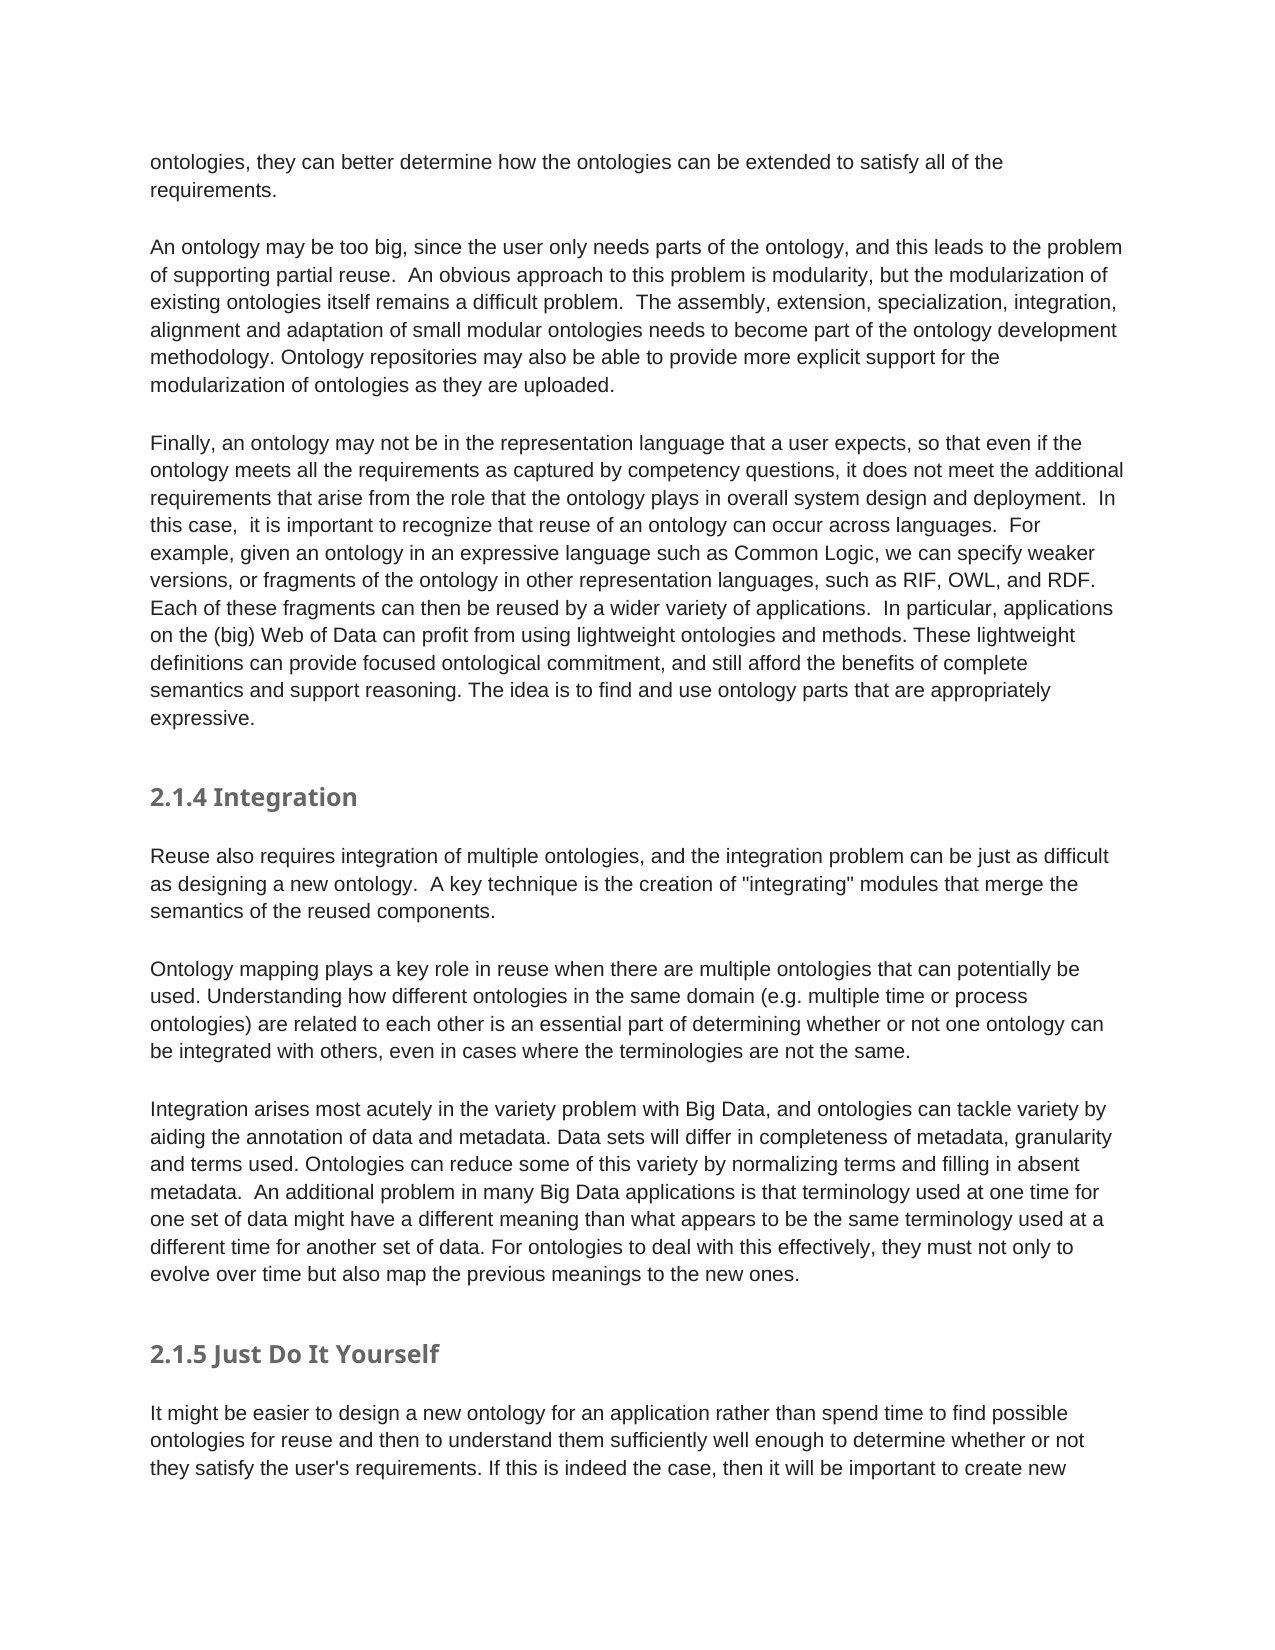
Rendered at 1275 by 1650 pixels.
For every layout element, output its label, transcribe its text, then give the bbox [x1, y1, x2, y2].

text An ontology may be too big, since the user only needs parts of the ontology, and this leads to the problem of supporting partial reuse. An obvious approach to this problem is modularity, but the modularization of existing ontologies itself remains a difficult problem. The assembly, extension, specialization, integration, alignment and adaptation of small modular ontologies needs to become part of the ontology development methodology. Ontology repositories may also be able to provide more explicit support for the modularization of ontologies as they are uploaded. [150, 235, 1125, 397]
subtitle 2.1.5 Just Do It Yourself [150, 1336, 1125, 1370]
text Finally, an ontology may not be in the representation language that a user expects, so that even if the ontology meets all the requirements as captured by competency questions, it does not meet the additional requirements that arise from the role that the ontology plays in overall system design and deployment. In this case, it is important to recognize that reuse of an ontology can occur across languages. For example, given an ontology in an expressive language such as Common Logic, we can specify weaker versions, or fragments of the ontology in other representation languages, such as RIF, OWL, and RDF. Each of these fragments can then be reused by a wider variety of applications. In particular, applications on the (big) Web of Data can profit from using lightweight ontologies and methods. These lightweight definitions can provide focused ontological commitment, and still afford the benefits of complete semantics and support reasoning. The idea is to find and use ontology parts that are appropriately expressive. [150, 482, 1125, 729]
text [150, 150, 1125, 201]
text Ontology mapping plays a key role in reuse when there are multiple ontologies that can potentially be used. Understanding how different ontologies in the same domain (e.g. multiple time or process ontologies) are related to each other is an essential part of determining whether or not one ontology can be integrated with others, even in cases where the terminologies are not the same. [150, 957, 1125, 1063]
text Integration arises most acutely in the variety problem with Big Data, and ontologies can tackle variety by aiding the annotation of data and metadata. Data sets will differ in completeness of metadata, granularity and terms used. Ontologies can reduce some of this variety by normalizing terms and filling in absent metadata. An additional problem in many Big Data applications is that terminology used at one time for one set of data might have a different meaning than what appears to be the same terminology used at a different time for another set of data. For ontologies to deal with this effectively, they must not only to evolve over time but also map the previous meanings to the new ones. [150, 1097, 1125, 1286]
subtitle 2.1.4 Integration [150, 780, 1125, 814]
text Reuse also requires integration of multiple ontologies, and the integration problem can be just as difficult as designing a new ontology. A key technique is the creation of "integrating" modules that merge the semantics of the reused components. [150, 844, 1125, 923]
